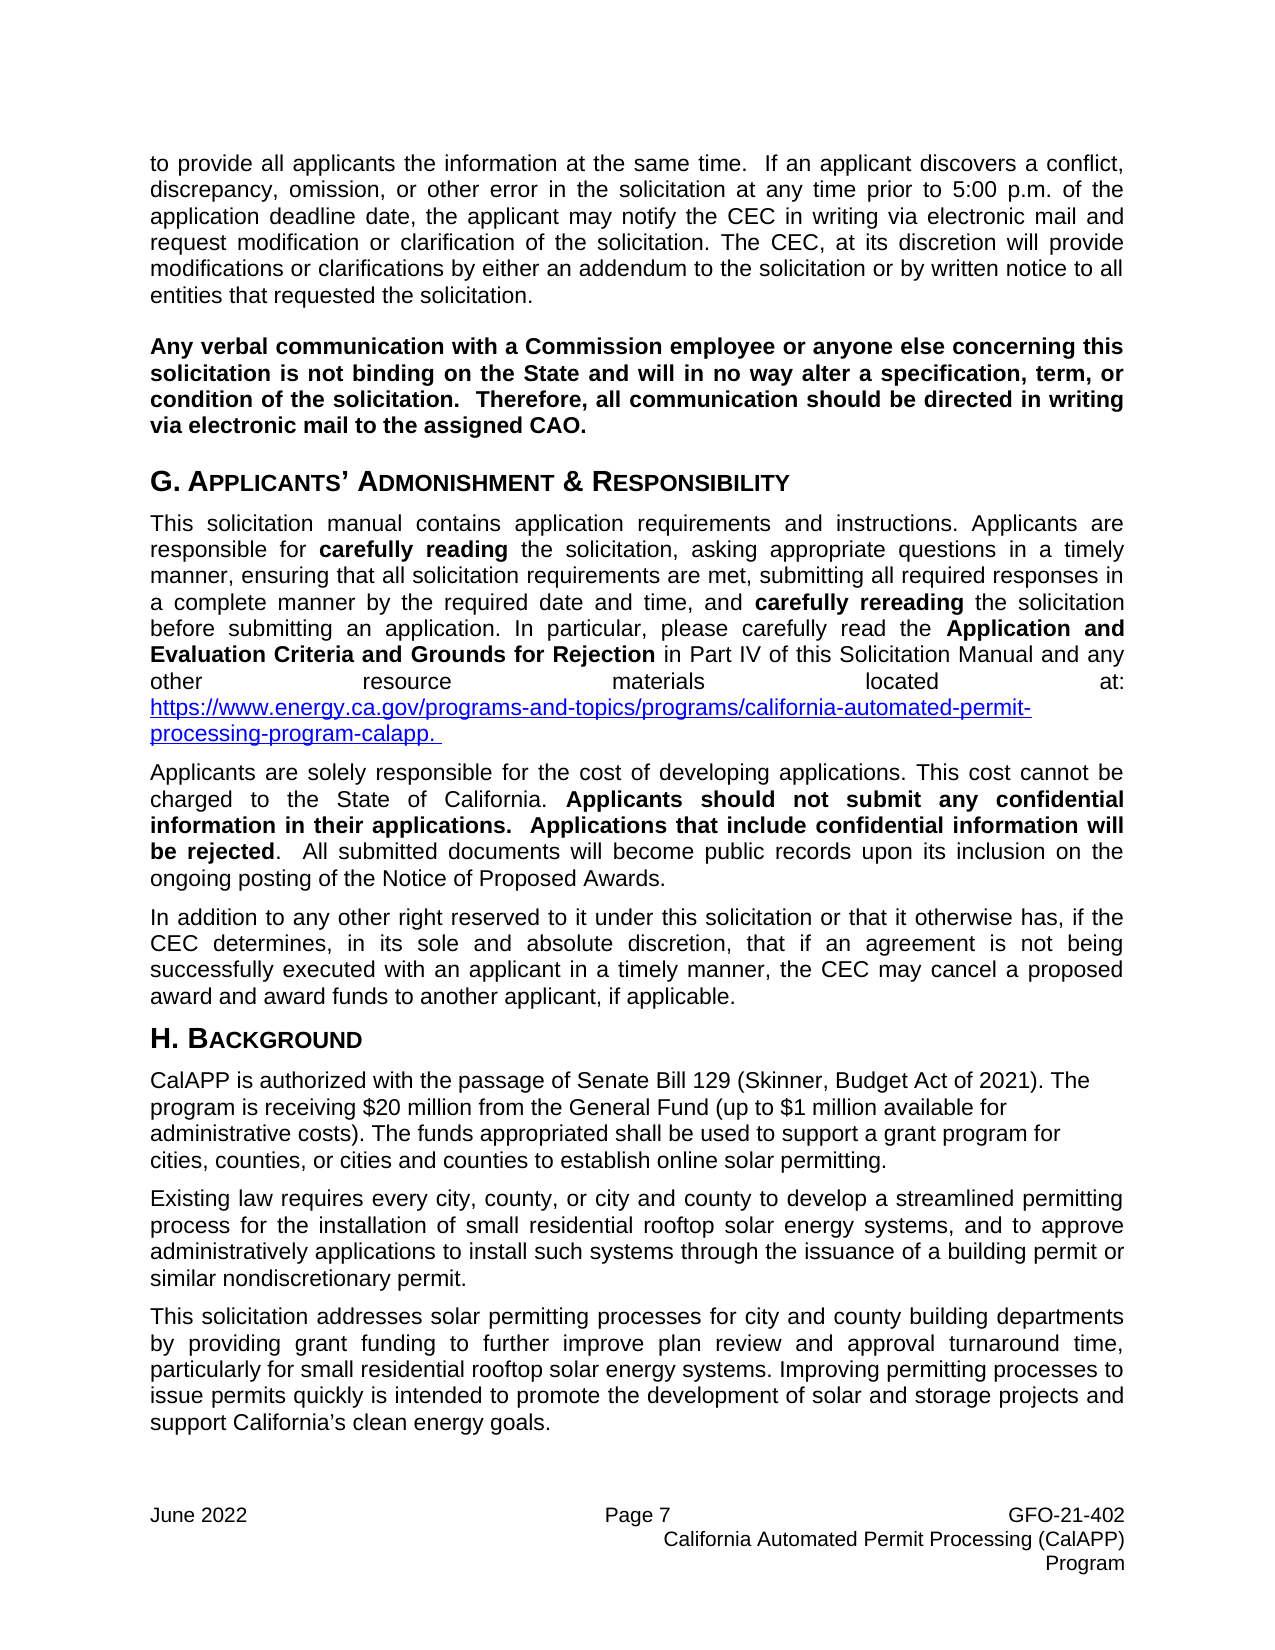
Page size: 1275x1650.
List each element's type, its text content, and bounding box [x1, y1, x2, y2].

text Applicants are solely responsible for the cost of developing applications. This cost cannot be charged to the State of California. Applicants should not submit any confidential information in their applications. Applications that include confidential information will be rejected. All submitted documents will become public records upon its inclusion on the ongoing posting of the Notice of Proposed Awards. [150, 759, 1125, 891]
subtitle Background [150, 1021, 1125, 1055]
text Any verbal communication with a Commission employee or anyone else concerning this solicitation is not binding on the State and will in no way alter a specification, term, or condition of the solicitation. Therefore, all communication should be directed in writing via electronic mail to the assigned CAO. [150, 333, 1125, 438]
text Existing law requires every city, county, or city and county to develop a streamlined permitting process for the installation of small residential rooftop solar energy systems, and to approve administratively applications to install such systems through the issuance of a building permit or similar nondiscretionary permit. [150, 1185, 1125, 1291]
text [150, 150, 1125, 308]
text This solicitation addresses solar permitting processes for city and county building departments by providing grant funding to further improve plan review and approval turnaround time, particularly for small residential rooftop solar energy systems. Improving permitting processes to issue permits quickly is intended to promote the development of solar and storage projects and support California’s clean energy goals. [150, 1303, 1125, 1435]
subtitle Applicants’ Admonishment & Responsibility [150, 463, 1125, 497]
text This solicitation manual contains application requirements and instructions. Applicants are responsible for carefully reading the solicitation, asking appropriate questions in a timely manner, ensuring that all solicitation requirements are met, submitting all required responses in a complete manner by the required date and time, and carefully rereading the solicitation before submitting an application. In particular, please carefully read the Application and Evaluation Criteria and Grounds for Rejection in Part IV of this Solicitation Manual and any other resource materials located at: https://www.energy.ca.gov/programs-and-topics/programs/california-automated-permit-processing-program-calapp. [150, 509, 1125, 747]
text In addition to any other right reserved to it under this solicitation or that it otherwise has, if the CEC determines, in its sole and absolute discretion, that if an agreement is not being successfully executed with an applicant in a timely manner, the CEC may cancel a proposed award and award funds to another applicant, if applicable. [150, 903, 1125, 1009]
text CalAPP is authorized with the passage of Senate Bill 129 (Skinner, Budget Act of 2021). The program is receiving $20 million from the General Fund (up to $1 million available for administrative costs). The funds appropriated shall be used to support a grant program for cities, counties, or cities and counties to establish online solar permitting. [150, 1067, 1125, 1173]
